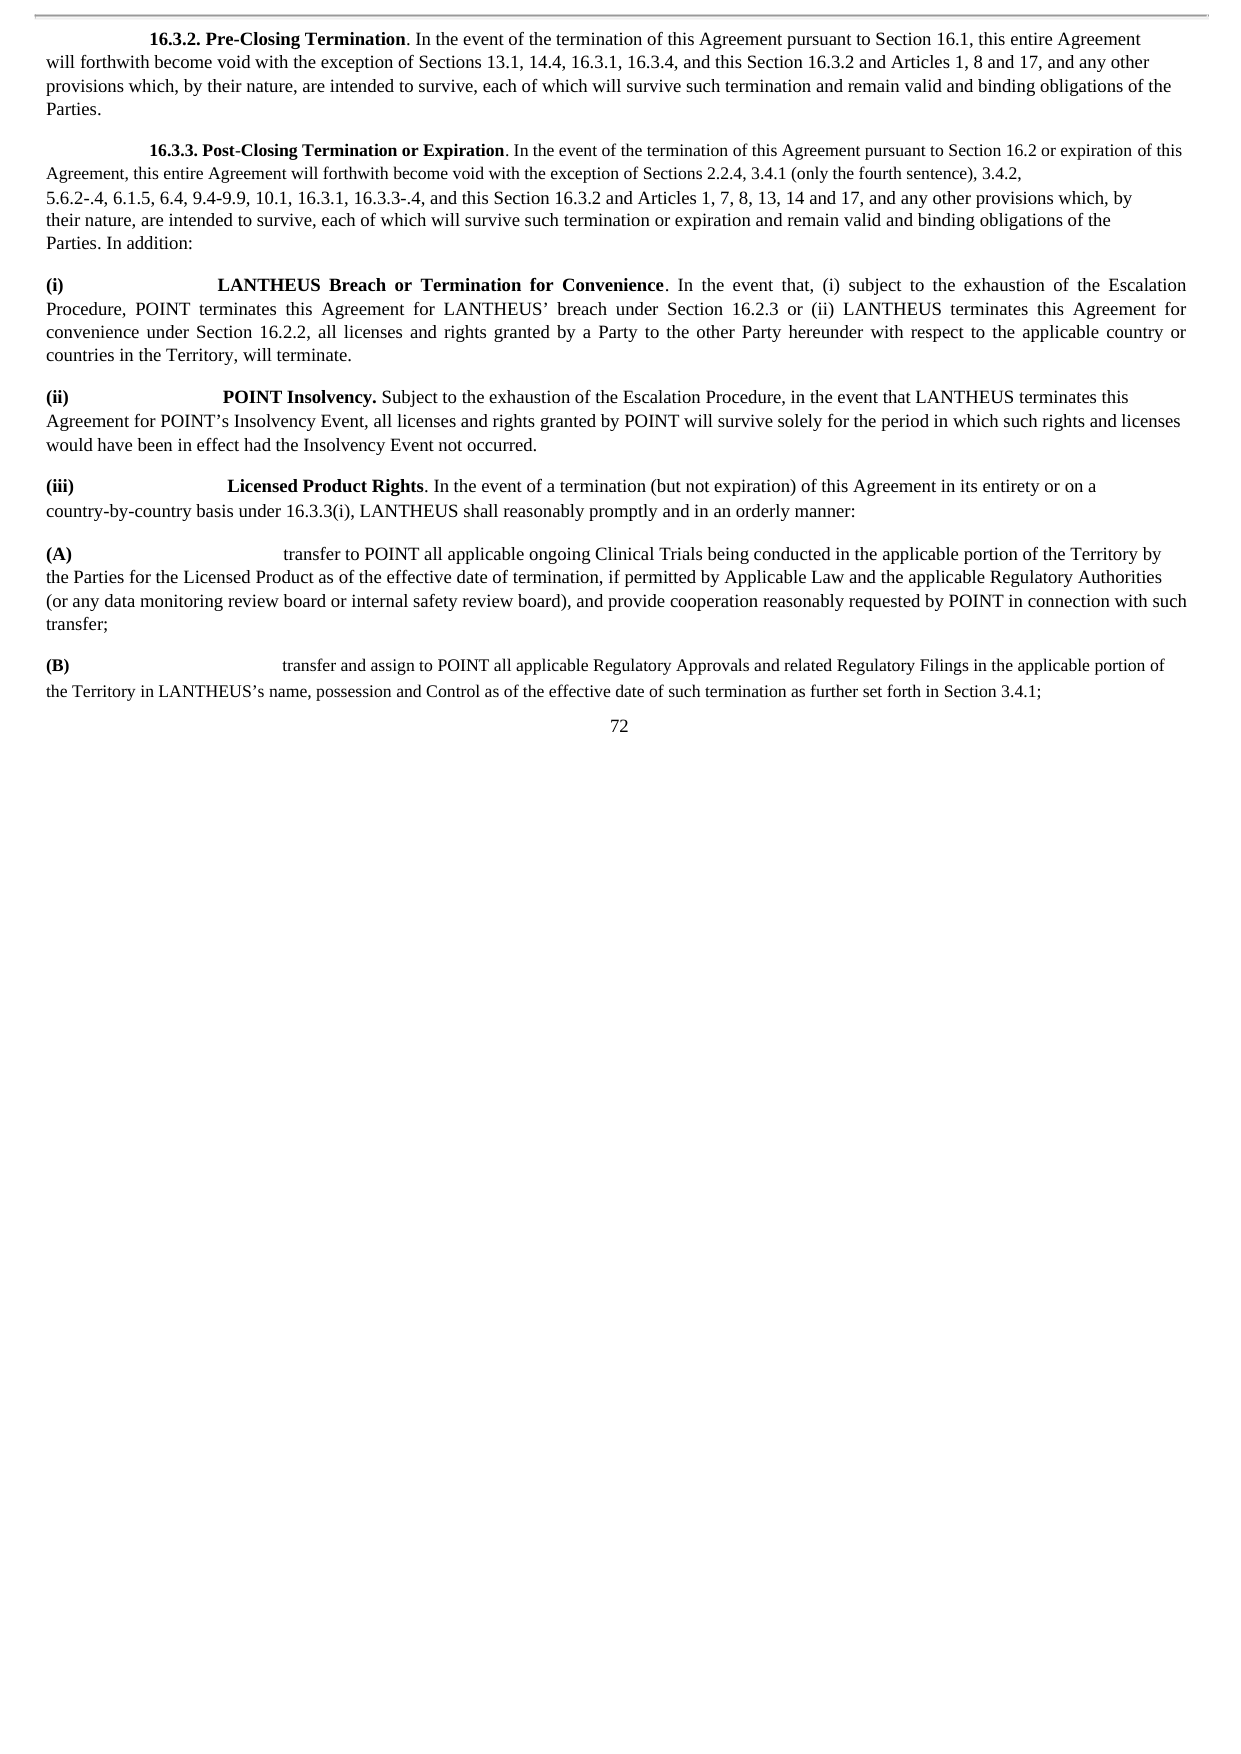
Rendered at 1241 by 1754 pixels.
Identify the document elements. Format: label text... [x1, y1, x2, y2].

text country-by-country basis under 16.3.3(i), LANTHEUS shall reasonably promptly and in an orderly manner: [46, 500, 1188, 522]
list transfer and assign to POINT all applicable Regulatory Approvals and related Regulatory Filings in the applicable portion of the Territory in LANTHEUS’s name, possession and Control as of the effective date of such termination as further set forth in Section 3.4.1; [46, 655, 1188, 701]
list transfer to POINT all applicable ongoing Clinical Trials being conducted in the applicable portion of the Territory by the Parties for the Licensed Product as of the effective date of termination, if permitted by Applicable Law and the applicable Regulatory Authorities (or any data monitoring review board or internal safety review board), and provide cooperation reasonably requested by POINT in connection with such transfer; [46, 543, 1188, 634]
list POINT Insolvency. Subject to the exhaustion of the Escalation Procedure, in the event that LANTHEUS terminates this Agreement for POINT’s Insolvency Event, all licenses and rights granted by POINT will survive solely for the period in which such rights and licenses would have been in effect had the Insolvency Event not occurred. [46, 386, 1188, 455]
picture [32, 14, 1209, 21]
text 16.3.2. Pre-Closing Termination. In the event of the termination of this Agreement pursuant to Section 16.1, this entire Agreement will forthwith become void with the exception of Sections 13.1, 14.4, 16.3.1, 16.3.4, and this Section 16.3.2 and Articles 1, 8 and 17, and any other provisions which, by their nature, are intended to survive, each of which will survive such termination and remain valid and binding obligations of the Parties. [46, 28, 1174, 119]
text 16.3.3. Post-Closing Termination or Expiration. In the event of the termination of this Agreement pursuant to Section 16.2 or expiration of this Agreement, this entire Agreement will forthwith become void with the exception of Sections 2.2.4, 3.4.1 (only the fourth sentence), 3.4.2, [46, 140, 1188, 183]
list Licensed Product Rights. In the event of a termination (but not expiration) of this Agreement in its entirety or on a [46, 475, 1188, 497]
text 72 [46, 715, 1192, 737]
list LANTHEUS Breach or Termination for Convenience. In the event that, (i) subject to the exhaustion of the Escalation Procedure, POINT terminates this Agreement for LANTHEUS’ breach under Section 16.2.3 or (ii) LANTHEUS terminates this Agreement for convenience under Section 16.2.2, all licenses and rights granted by a Party to the other Party hereunder with respect to the applicable country or countries in the Territory, will terminate. [46, 274, 1188, 366]
text 5.6.2-.4, 6.1.5, 6.4, 9.4-9.9, 10.1, 16.3.1, 16.3.3-.4, and this Section 16.3.2 and Articles 1, 7, 8, 13, 14 and 17, and any other provisions which, by their nature, are intended to survive, each of which will survive such termination or expiration and remain valid and binding obligations of the Parties. In addition: [46, 187, 1172, 254]
